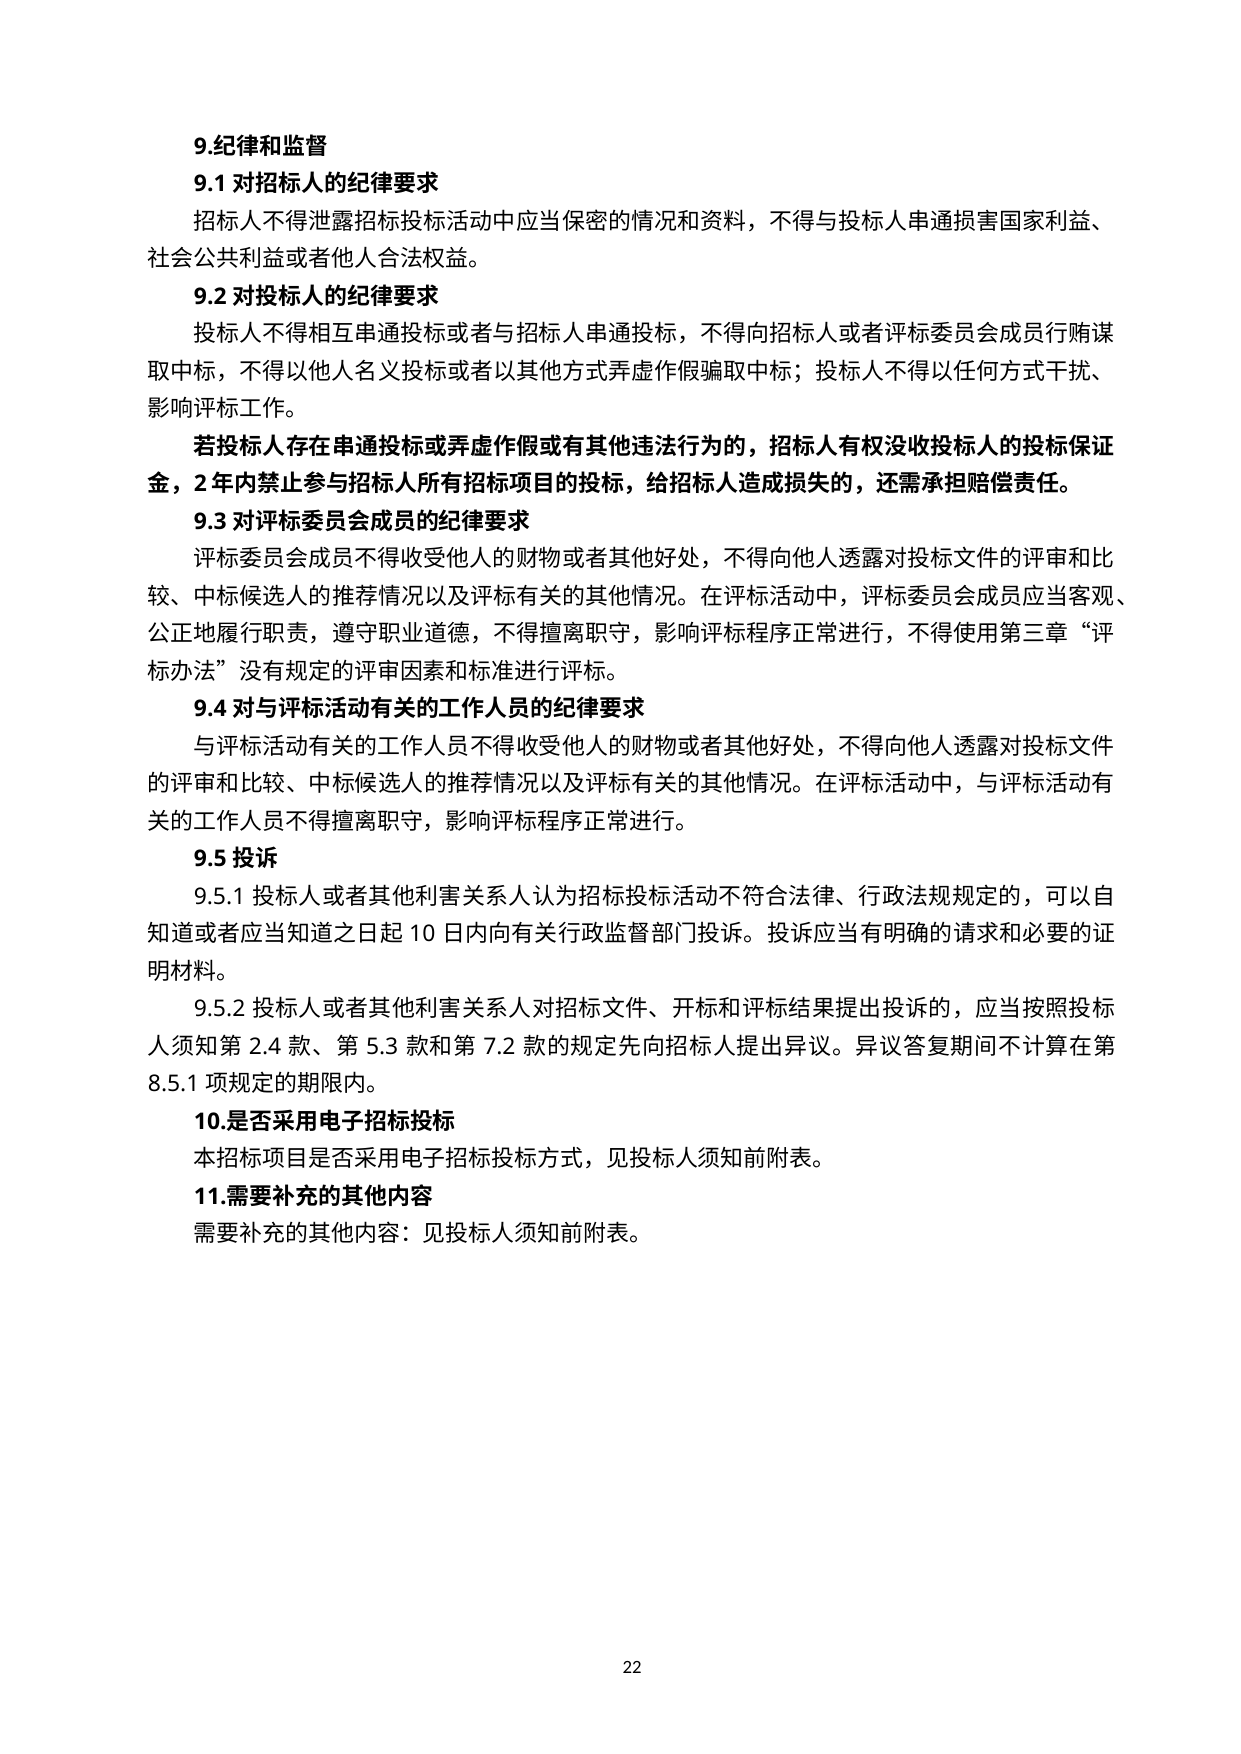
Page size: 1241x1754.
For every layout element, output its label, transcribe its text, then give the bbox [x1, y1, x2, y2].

text 9.1 对招标人的纪律要求 [148, 162, 1116, 199]
text 9.2 对投标人的纪律要求 [148, 274, 1116, 312]
text 9.5.2 投标人或者其他利害关系人对招标文件、开标和评标结果提出投诉的，应当按照投标 人须知第 2.4 款、第 5.3 款和第 7.2 款的规定先向招标人提出异议。异议答复期间不计算在第 8.5.1 项规定的期限内。 [148, 987, 1116, 1099]
text 评标委员会成员不得收受他人的财物或者其他好处，不得向他人透露对投标文件的评审和比较、中标候选人的推荐情况以及评标有关的其他情况。在评标活动中，评标委员会成员应当客观、公正地履行职责，遵守职业道德，不得擅离职守，影响评标程序正常进行，不得使用第三章“评标办法”没有规定的评审因素和标准进行评标。 [148, 537, 1116, 687]
text 9.4 对与评标活动有关的工作人员的纪律要求 [148, 687, 1116, 724]
text 招标人不得泄露招标投标活动中应当保密的情况和资料，不得与投标人串通损害国家利益、 社会公共利益或者他人合法权益。 [148, 199, 1116, 274]
text 若投标人存在串通投标或弄虚作假或有其他违法行为的，招标人有权没收投标人的投标保证金，2年内禁止参与招标人所有招标项目的投标，给招标人造成损失的，还需承担赔偿责任。 [148, 424, 1116, 499]
text 10.是否采用电子招标投标 [148, 1099, 1116, 1137]
text 投标人不得相互串通投标或者与招标人串通投标，不得向招标人或者评标委员会成员行贿谋取中标，不得以他人名义投标或者以其他方式弄虚作假骗取中标；投标人不得以任何方式干扰、影响评标工作。 [148, 312, 1116, 424]
text 9.3 对评标委员会成员的纪律要求 [148, 499, 1116, 537]
text 9.5.1 投标人或者其他利害关系人认为招标投标活动不符合法律、行政法规规定的，可以自 知道或者应当知道之日起 10 日内向有关行政监督部门投诉。投诉应当有明确的请求和必要的证 明材料。 [148, 874, 1116, 987]
text 需要补充的其他内容：见投标人须知前附表。 [148, 1212, 1116, 1249]
text 与评标活动有关的工作人员不得收受他人的财物或者其他好处，不得向他人透露对投标文件的评审和比较、中标候选人的推荐情况以及评标有关的其他情况。在评标活动中，与评标活动有关的工作人员不得擅离职守，影响评标程序正常进行。 [148, 724, 1116, 837]
text 本招标项目是否采用电子招标投标方式，见投标人须知前附表。 [148, 1137, 1116, 1174]
text 9.纪律和监督 [148, 124, 1116, 162]
text 9.5 投诉 [148, 837, 1116, 874]
text 11.需要补充的其他内容 [148, 1174, 1116, 1212]
